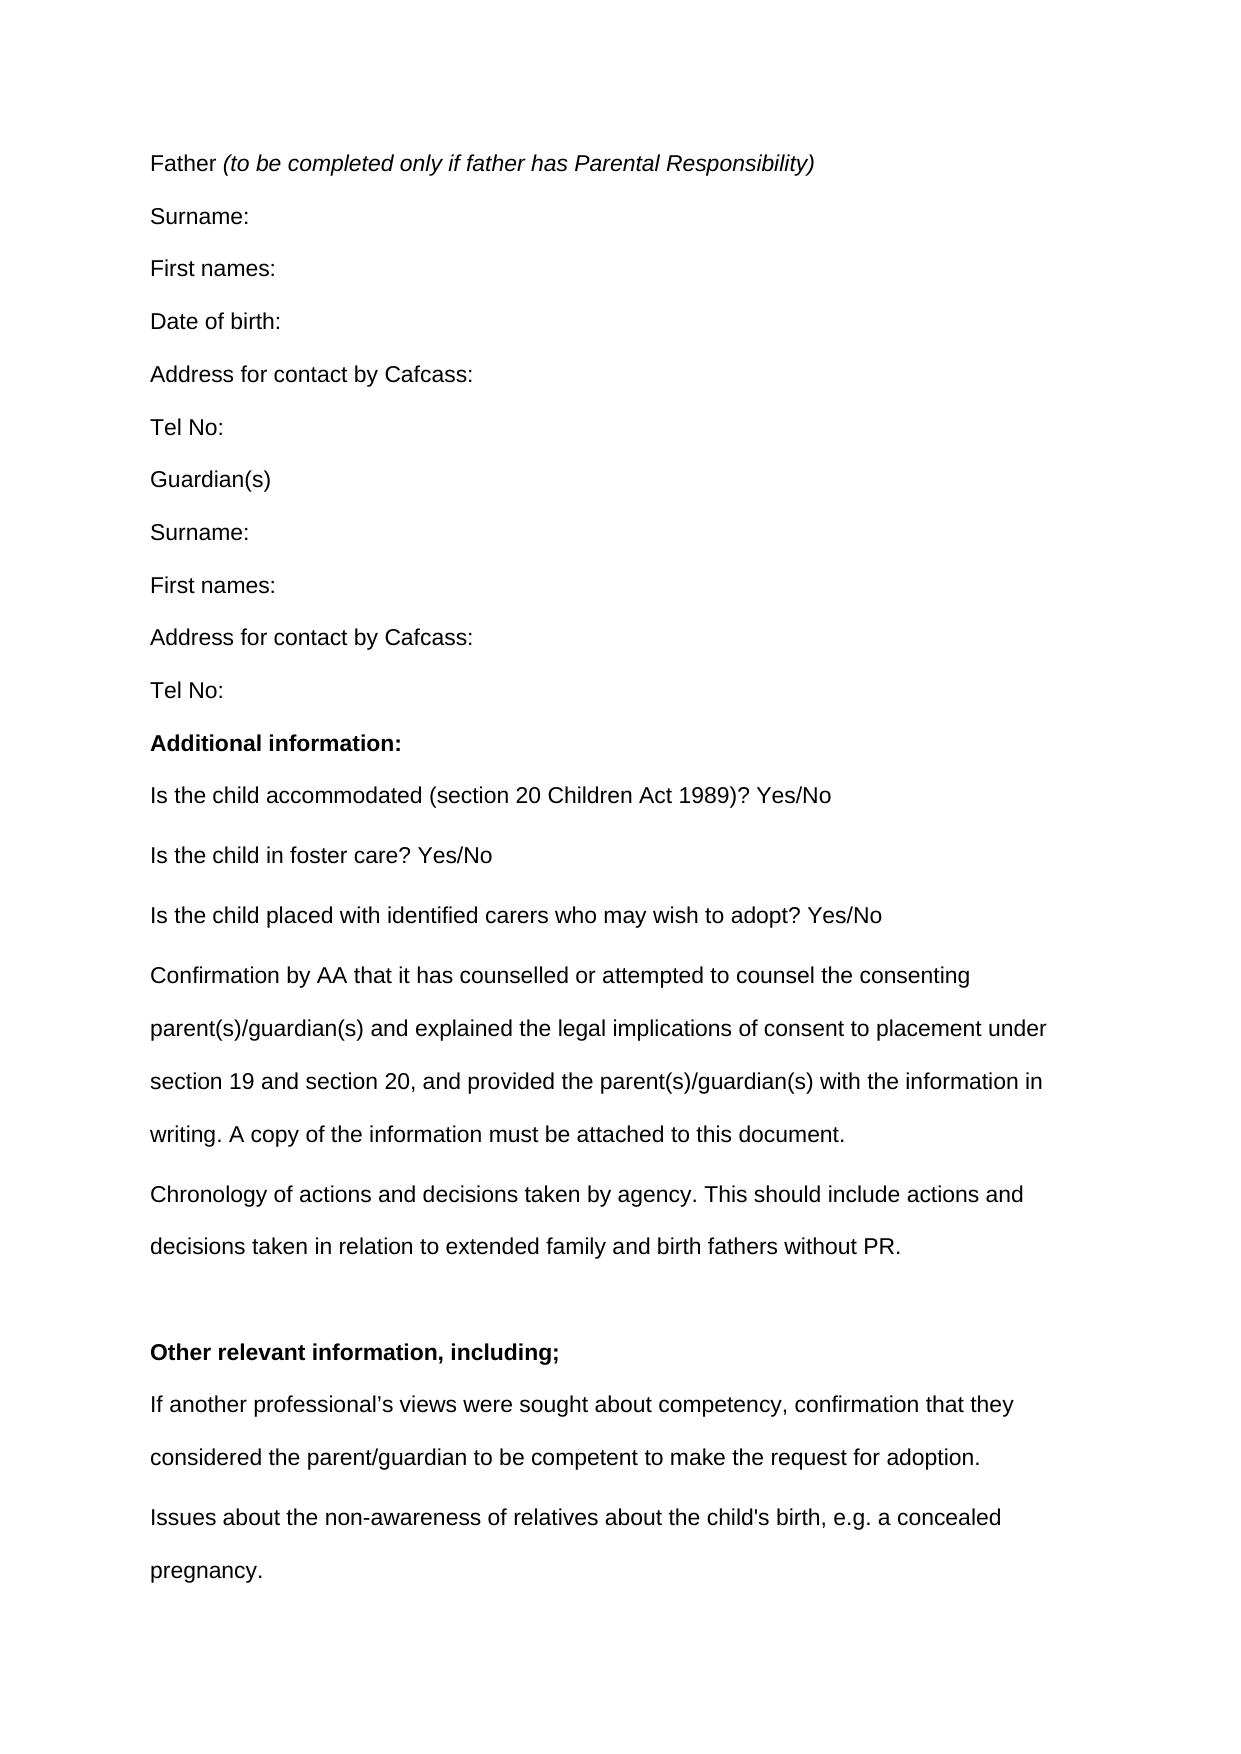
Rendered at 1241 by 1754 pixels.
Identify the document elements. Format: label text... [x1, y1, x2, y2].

text Confirmation by AA that it has counselled or attempted to counsel the consenting parent(s)/guardian(s) and explained the legal implications of consent to placement under section 19 and section 20, and provided the parent(s)/guardian(s) with the information in writing. A copy of the information must be attached to this document. [150, 962, 1090, 1147]
text Surname: [150, 519, 1090, 545]
text Is the child placed with identified carers who may wish to adopt? Yes/No [150, 902, 1090, 929]
text First names: [150, 255, 1090, 282]
text Is the child accommodated (section 20 Children Act 1989)? Yes/No [150, 782, 1090, 809]
text Date of birth: [150, 308, 1090, 334]
text Chronology of actions and decisions taken by agency. This should include actions and decisions taken in relation to extended family and birth fathers without PR. [150, 1181, 1090, 1260]
text If another professional’s views were sought about competency, confirmation that they considered the parent/guardian to be competent to make the request for adoption. [150, 1391, 1090, 1471]
text Issues about the non-awareness of relatives about the child's birth, e.g. a concealed pregnancy. [150, 1504, 1090, 1583]
text Tel No: [150, 413, 1090, 440]
text Additional information: [150, 730, 1090, 756]
text Guardian(s) [150, 466, 1090, 493]
text Tel No: [150, 677, 1090, 703]
text Is the child in foster care? Yes/No [150, 842, 1090, 869]
text Address for contact by Cafcass: [150, 361, 1090, 387]
text Father (to be completed only if father has Parental Responsibility) [150, 150, 1090, 176]
text Other relevant information, including; [150, 1339, 1090, 1365]
text Surname: [150, 203, 1090, 229]
text First names: [150, 572, 1090, 598]
text Address for contact by Cafcass: [150, 624, 1090, 651]
